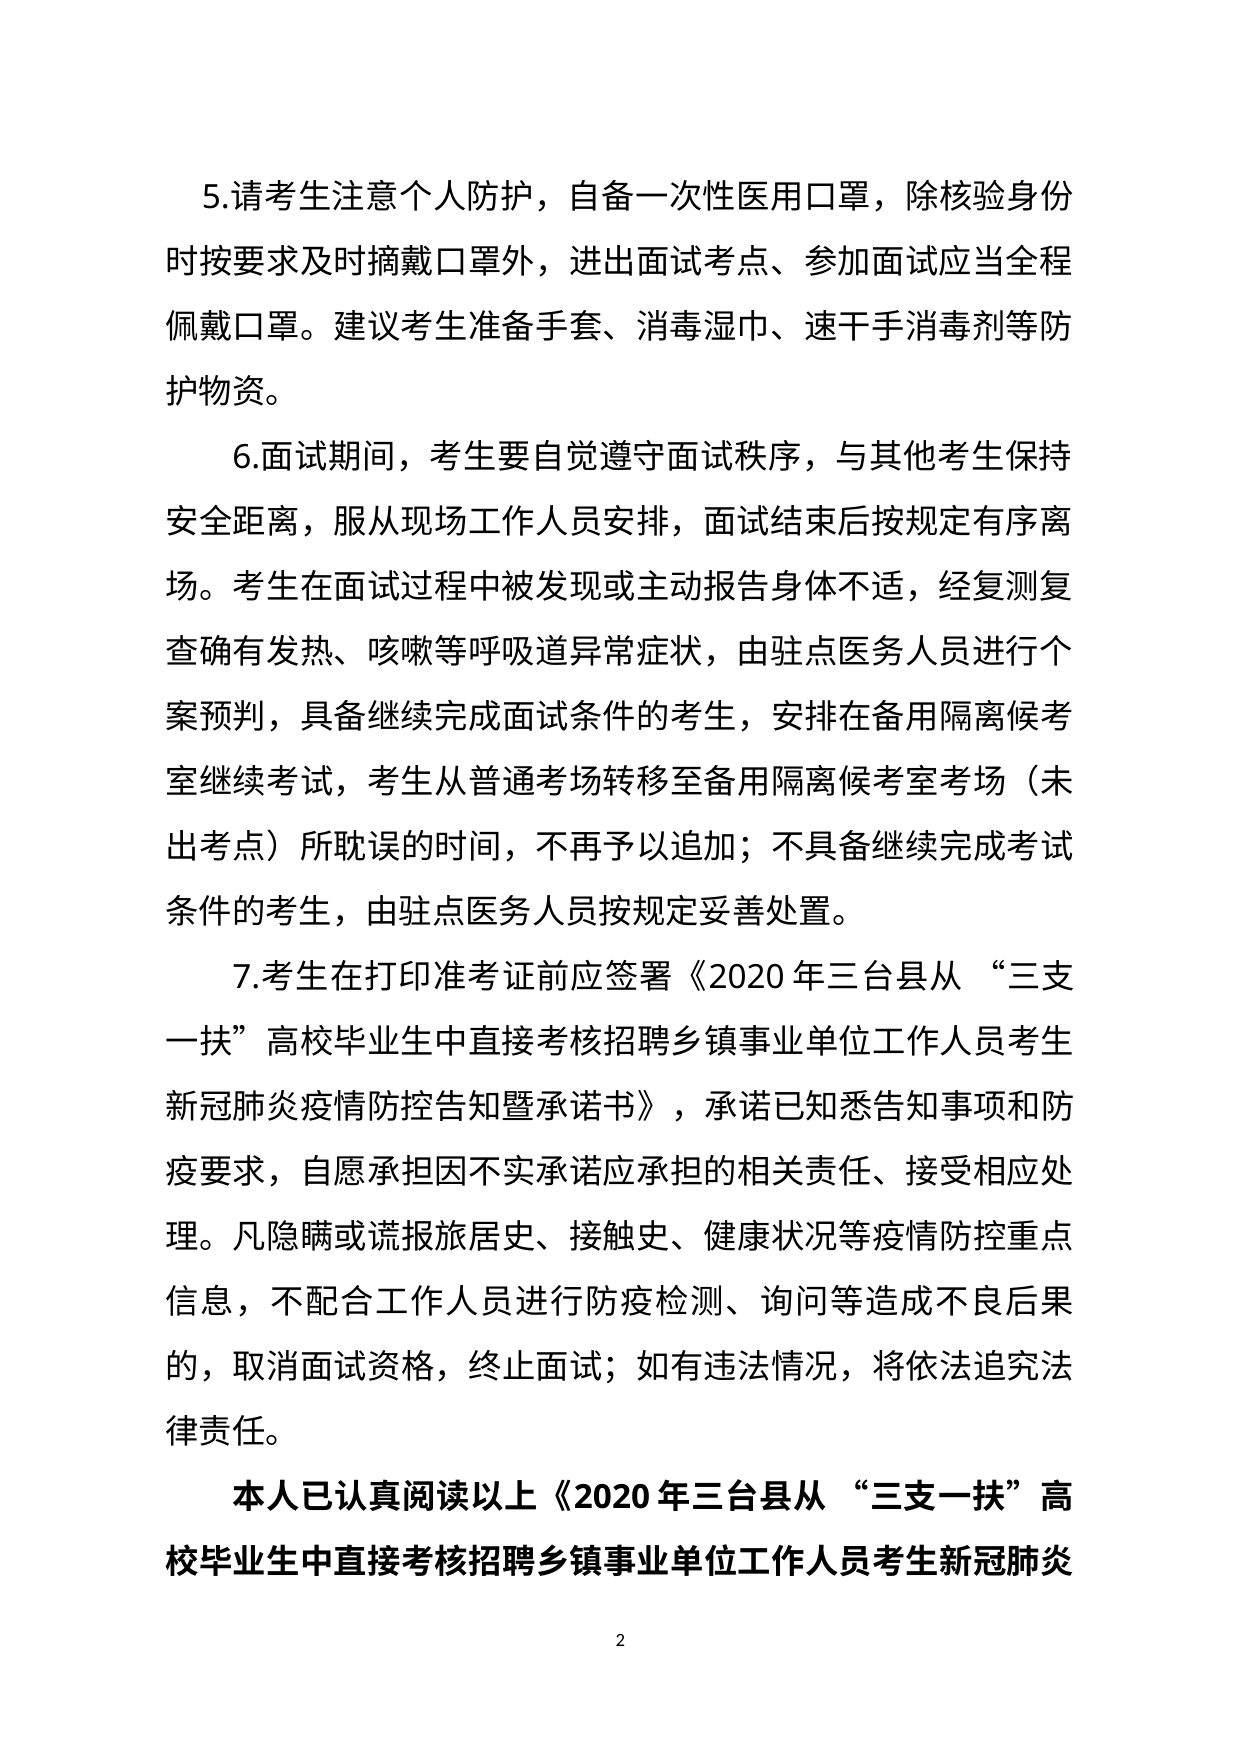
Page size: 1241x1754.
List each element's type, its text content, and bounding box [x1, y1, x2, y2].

list 7.考生在打印准考证前应签署《2020年三台县从 “三支一扶”高校毕业生中直接考核招聘乡镇事业单位工作人员考生新冠肺炎疫情防控告知暨承诺书》，承诺已知悉告知事项和防疫要求，自愿承担因不实承诺应承担的相关责任、接受相应处理。凡隐瞒或谎报旅居史、接触史、健康状况等疫情防控重点信息，不配合工作人员进行防疫检测、询问等造成不良后果的，取消面试资格，终止面试；如有违法情况，将依法追究法律责任。 [165, 942, 1075, 1462]
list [165, 1462, 1075, 1592]
text 5.请考生注意个人防护，自备一次性医用口罩，除核验身份时按要求及时摘戴口罩外，进出面试考点、参加面试应当全程佩戴口罩。建议考生准备手套、消毒湿巾、速干手消毒剂等防护物资。 [165, 162, 1075, 422]
text 6.面试期间，考生要自觉遵守面试秩序，与其他考生保持安全距离，服从现场工作人员安排，面试结束后按规定有序离场。考生在面试过程中被发现或主动报告身体不适，经复测复查确有发热、咳嗽等呼吸道异常症状，由驻点医务人员进行个案预判，具备继续完成面试条件的考生，安排在备用隔离候考室继续考试，考生从普通考场转移至备用隔离候考室考场（未出考点）所耽误的时间，不再予以追加；不具备继续完成考试条件的考生，由驻点医务人员按规定妥善处置。 [165, 422, 1075, 942]
